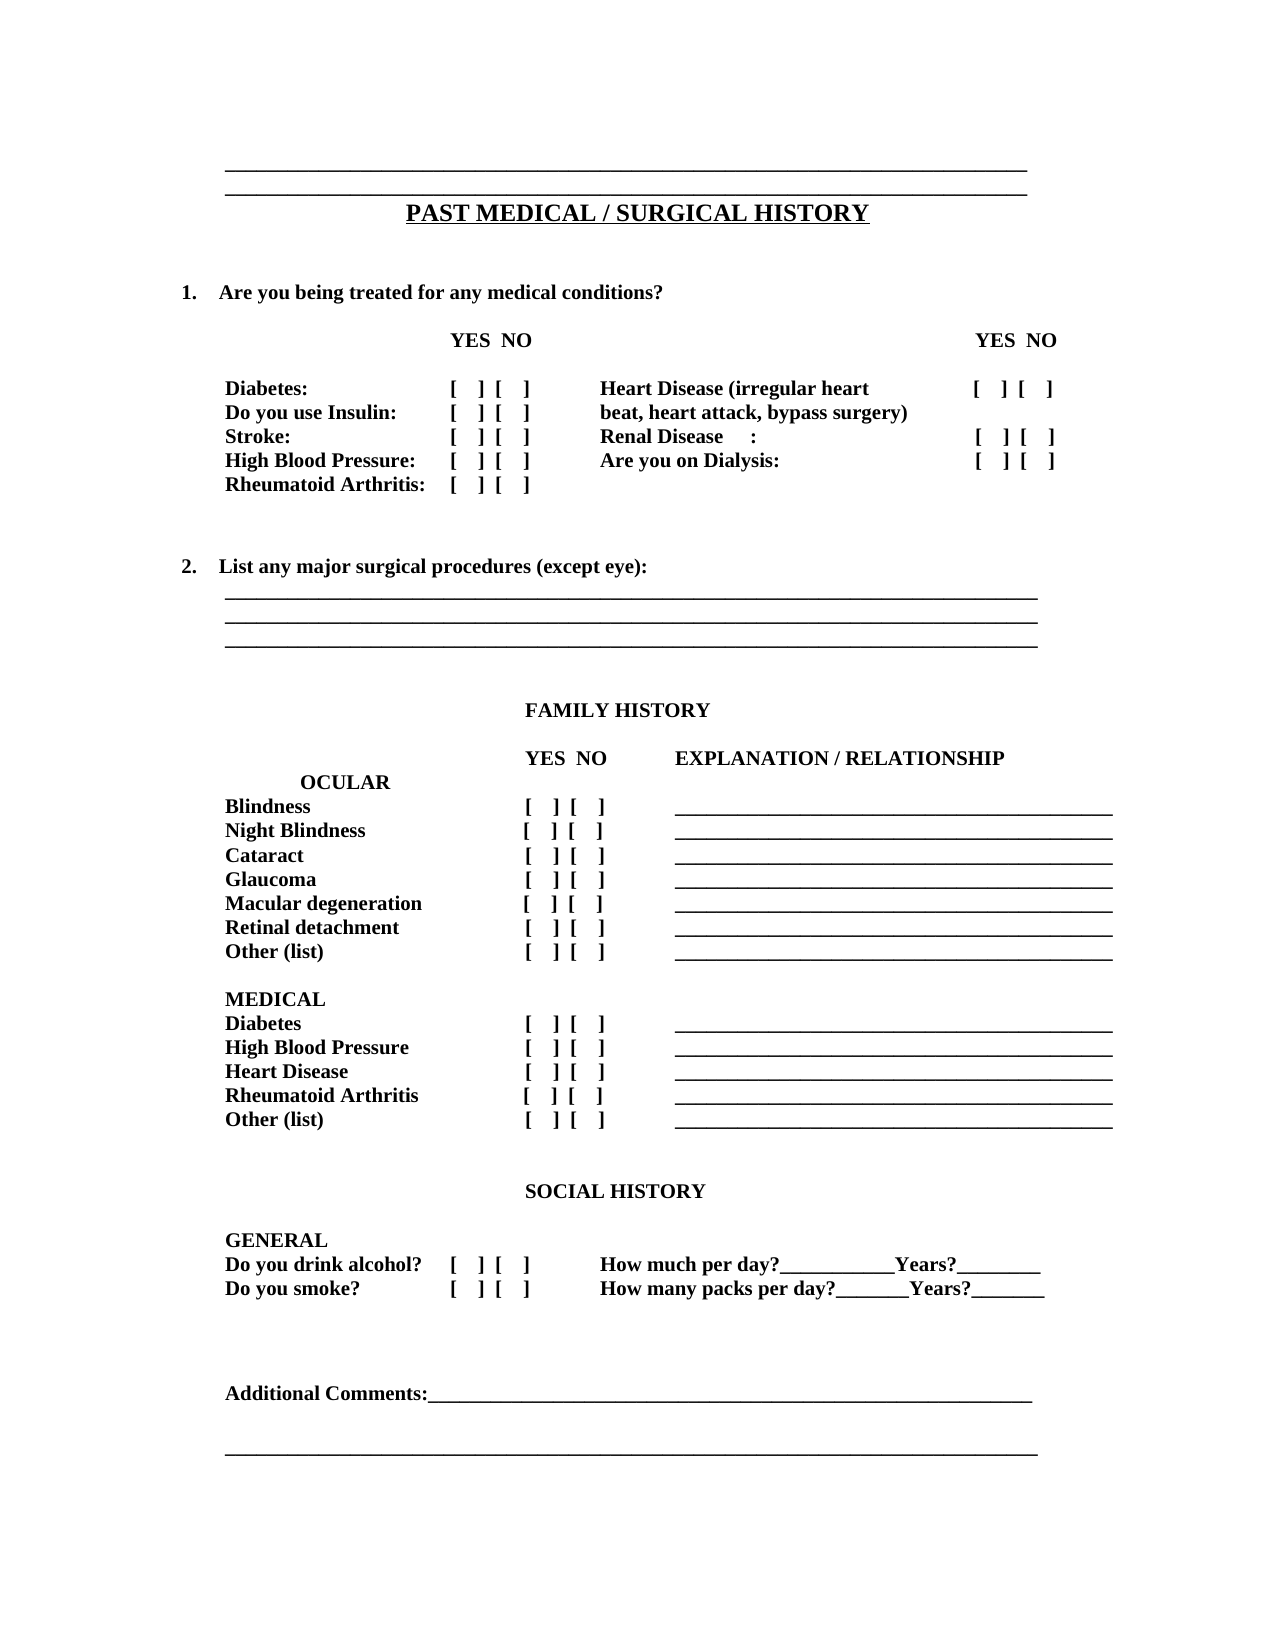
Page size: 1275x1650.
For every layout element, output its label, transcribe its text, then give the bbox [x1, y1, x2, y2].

text Diabetes: [ ] [ ] Heart Disease (irregular heart [ ] [ ] [150, 376, 1125, 400]
text ______________________________________________________________________________ [150, 1434, 1125, 1458]
text FAMILY HISTORY [150, 698, 1125, 722]
text Do you smoke? [ ] [ ] How many packs per day?_______Years?_______ [150, 1276, 1125, 1300]
text Rheumatoid Arthritis: [ ] [ ] [150, 472, 1125, 496]
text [150, 174, 1125, 198]
text Cataract [ ] [ ] __________________________________________ [150, 842, 1125, 867]
text High Blood Pressure [ ] [ ] __________________________________________ [150, 1035, 1125, 1059]
text YES NO EXPLANATION / RELATIONSHIP OCULAR [150, 746, 1125, 794]
text Heart Disease [ ] [ ] __________________________________________ [150, 1059, 1125, 1083]
text GENERAL [150, 1227, 1125, 1252]
text Do you drink alcohol? [ ] [ ] How much per day?___________Years?________ [150, 1252, 1125, 1276]
text ______________________________________________________________________________ [181, 578, 1125, 602]
text Do you use Insulin: [ ] [ ] beat, heart attack, bypass surgery) [150, 400, 1125, 424]
list List any major surgical procedures (except eye): [181, 554, 1125, 578]
text YES NO YES NO [150, 328, 1125, 352]
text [150, 150, 1125, 174]
text Rheumatoid Arthritis [ ] [ ] __________________________________________ [150, 1083, 1125, 1107]
text PAST MEDICAL / SURGICAL HISTORY [150, 198, 1125, 227]
text Stroke: [ ] [ ] Renal Disease : [ ] [ ] [150, 424, 1125, 448]
text Other (list) [ ] [ ] __________________________________________ [150, 939, 1125, 963]
text Diabetes [ ] [ ] __________________________________________ [150, 1011, 1125, 1035]
list Are you being treated for any medical conditions? [181, 280, 1125, 304]
text SOCIAL HISTORY [150, 1179, 1125, 1203]
text Additional Comments:__________________________________________________________ [150, 1381, 1125, 1405]
text ______________________________________________________________________________ [181, 602, 1125, 626]
text Night Blindness [ ] [ ] __________________________________________ [150, 818, 1125, 842]
text Other (list) [ ] [ ] __________________________________________ [150, 1107, 1125, 1131]
text Glaucoma [ ] [ ] __________________________________________ [150, 867, 1125, 891]
text MEDICAL [150, 987, 1125, 1011]
text Macular degeneration [ ] [ ] __________________________________________ [150, 891, 1125, 915]
text ______________________________________________________________________________ [181, 626, 1125, 650]
text High Blood Pressure: [ ] [ ] Are you on Dialysis: [ ] [ ] [150, 448, 1125, 472]
text Retinal detachment [ ] [ ] __________________________________________ [150, 915, 1125, 939]
text Blindness [ ] [ ] __________________________________________ [150, 794, 1125, 818]
